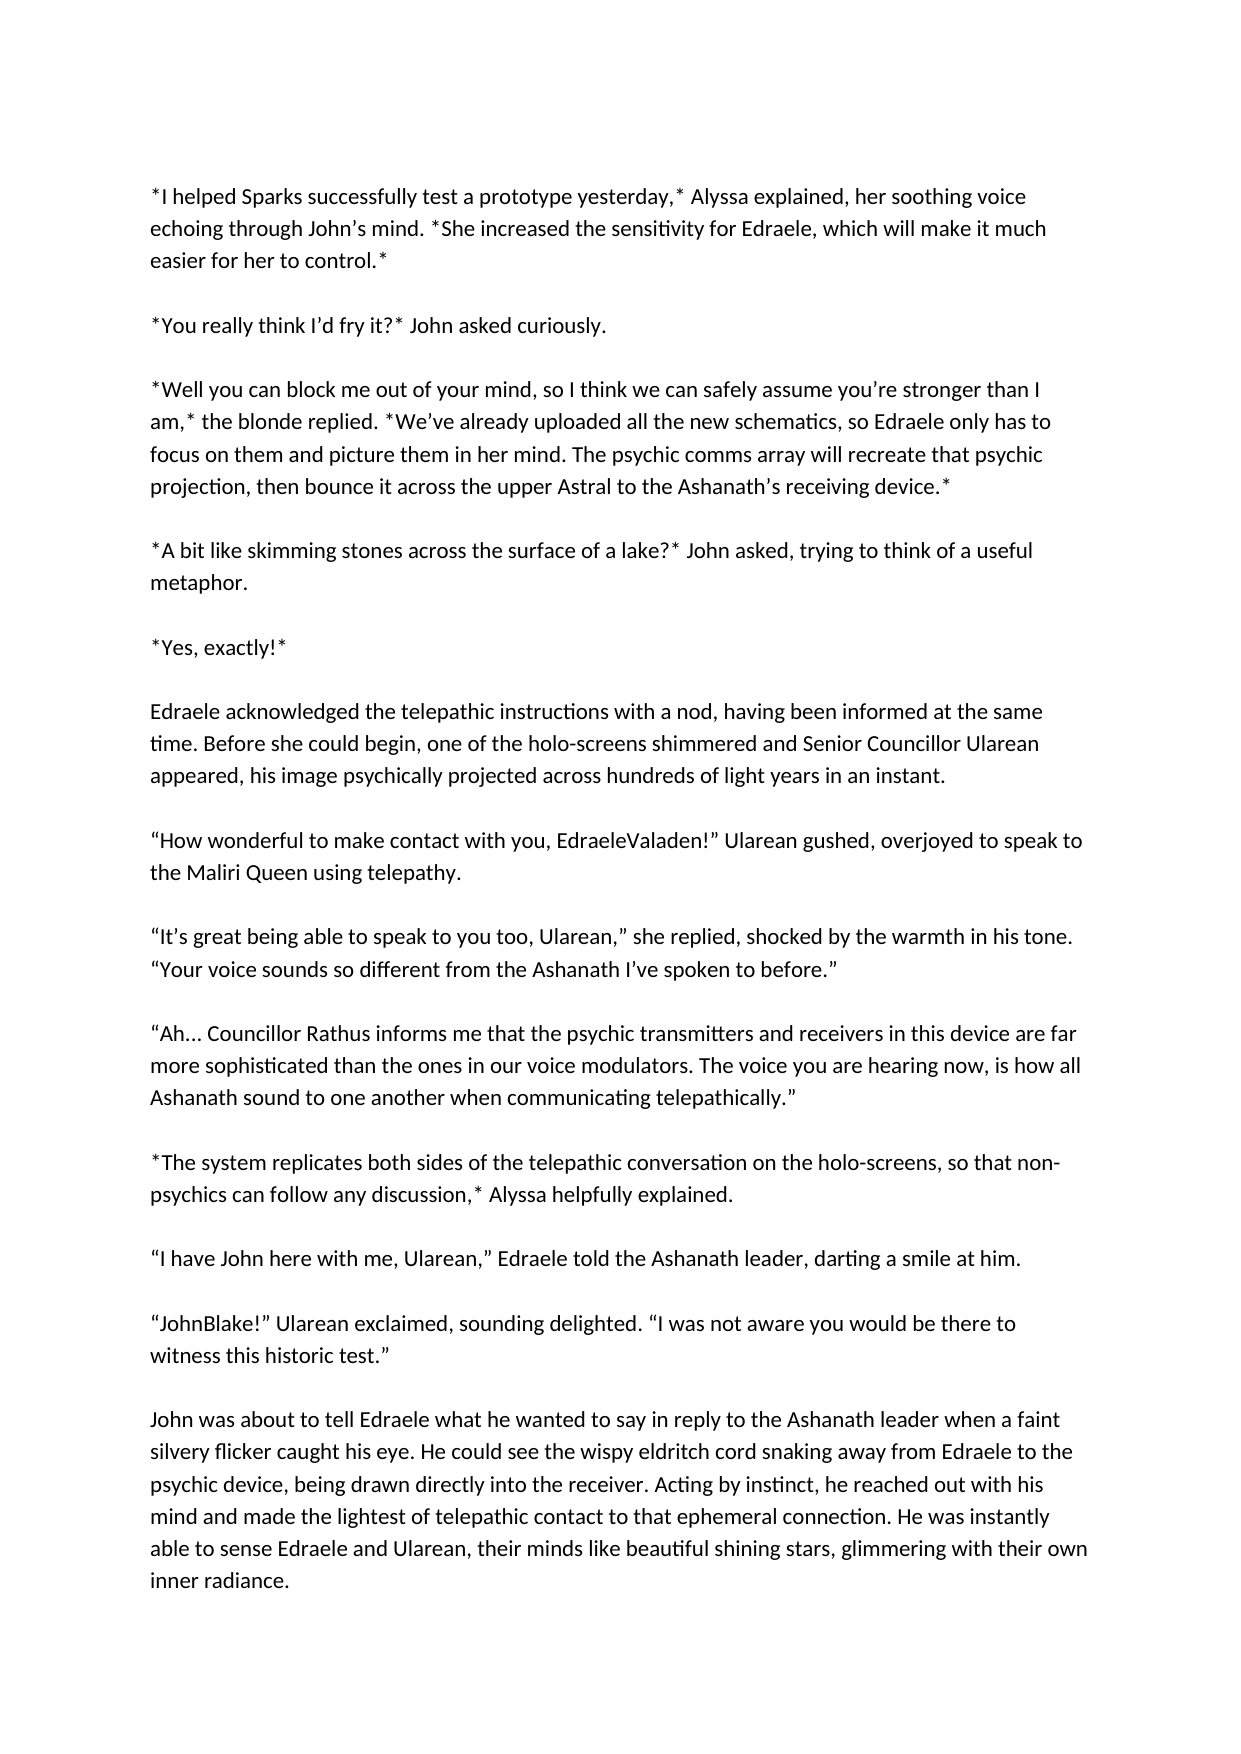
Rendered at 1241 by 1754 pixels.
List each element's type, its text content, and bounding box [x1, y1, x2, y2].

text *I helped Sparks successfully test a prototype yesterday,* Alyssa explained, her soothing voice echoing through John’s mind. *She increased the sensitivity for Edraele, which will make it much easier for her to control.* [150, 182, 1090, 274]
text *Yes, exactly!* [150, 633, 1090, 661]
text *Well you can block me out of your mind, so I think we can safely assume you’re stronger than I am,* the blonde replied. *We’ve already uploaded all the new schematics, so Edraele only has to focus on them and picture them in her mind. The psychic comms array will recreate that psychic projection, then bounce it across the upper Astral to the Ashanath’s receiving device.* [150, 375, 1090, 500]
text *The system replicates both sides of the telepathic conversation on the holo-screens, so that non-psychics can follow any discussion,* Alyssa helpfully explained. [150, 1148, 1090, 1208]
text “Ah... Councillor Rathus informs me that the psychic transmitters and receivers in this device are far more sophisticated than the ones in our voice modulators. The voice you are hearing now, is how all Ashanath sound to one another when communicating telepathically.” [150, 1019, 1090, 1111]
text “It’s great being able to speak to you too, Ularean,” she replied, shocked by the warmth in his tone. “Your voice sounds so different from the Ashanath I’ve spoken to before.” [150, 922, 1090, 983]
text *A bit like skimming stones across the surface of a lake?* John asked, trying to think of a useful metaphor. [150, 536, 1090, 596]
text “I have John here with me, Ularean,” Edraele told the Ashanath leader, darting a smile at him. [150, 1244, 1090, 1272]
text *You really think I’d fry it?* John asked curiously. [150, 311, 1090, 339]
text John was about to tell Edraele what he wanted to say in reply to the Ashanath leader when a faint silvery flicker caught his eye. He could see the wispy eldritch cord snaking away from Edraele to the psychic device, being drawn directly into the receiver. Acting by instinct, he reached out with his mind and made the lightest of telepathic contact to that ephemeral connection. He was instantly able to sense Edraele and Ularean, their minds like beautiful shining stars, glimmering with their own inner radiance. [150, 1405, 1090, 1594]
text Edraele acknowledged the telepathic instructions with a nod, having been informed at the same time. Before she could begin, one of the holo-screens shimmered and Senior Councillor Ularean appeared, his image psychically projected across hundreds of light years in an instant. [150, 697, 1090, 789]
text “How wonderful to make contact with you, EdraeleValaden!” Ularean gushed, overjoyed to speak to the Maliri Queen using telepathy. [150, 826, 1090, 886]
text “JohnBlake!” Ularean exclaimed, sounding delighted. “I was not aware you would be there to witness this historic test.” [150, 1309, 1090, 1369]
